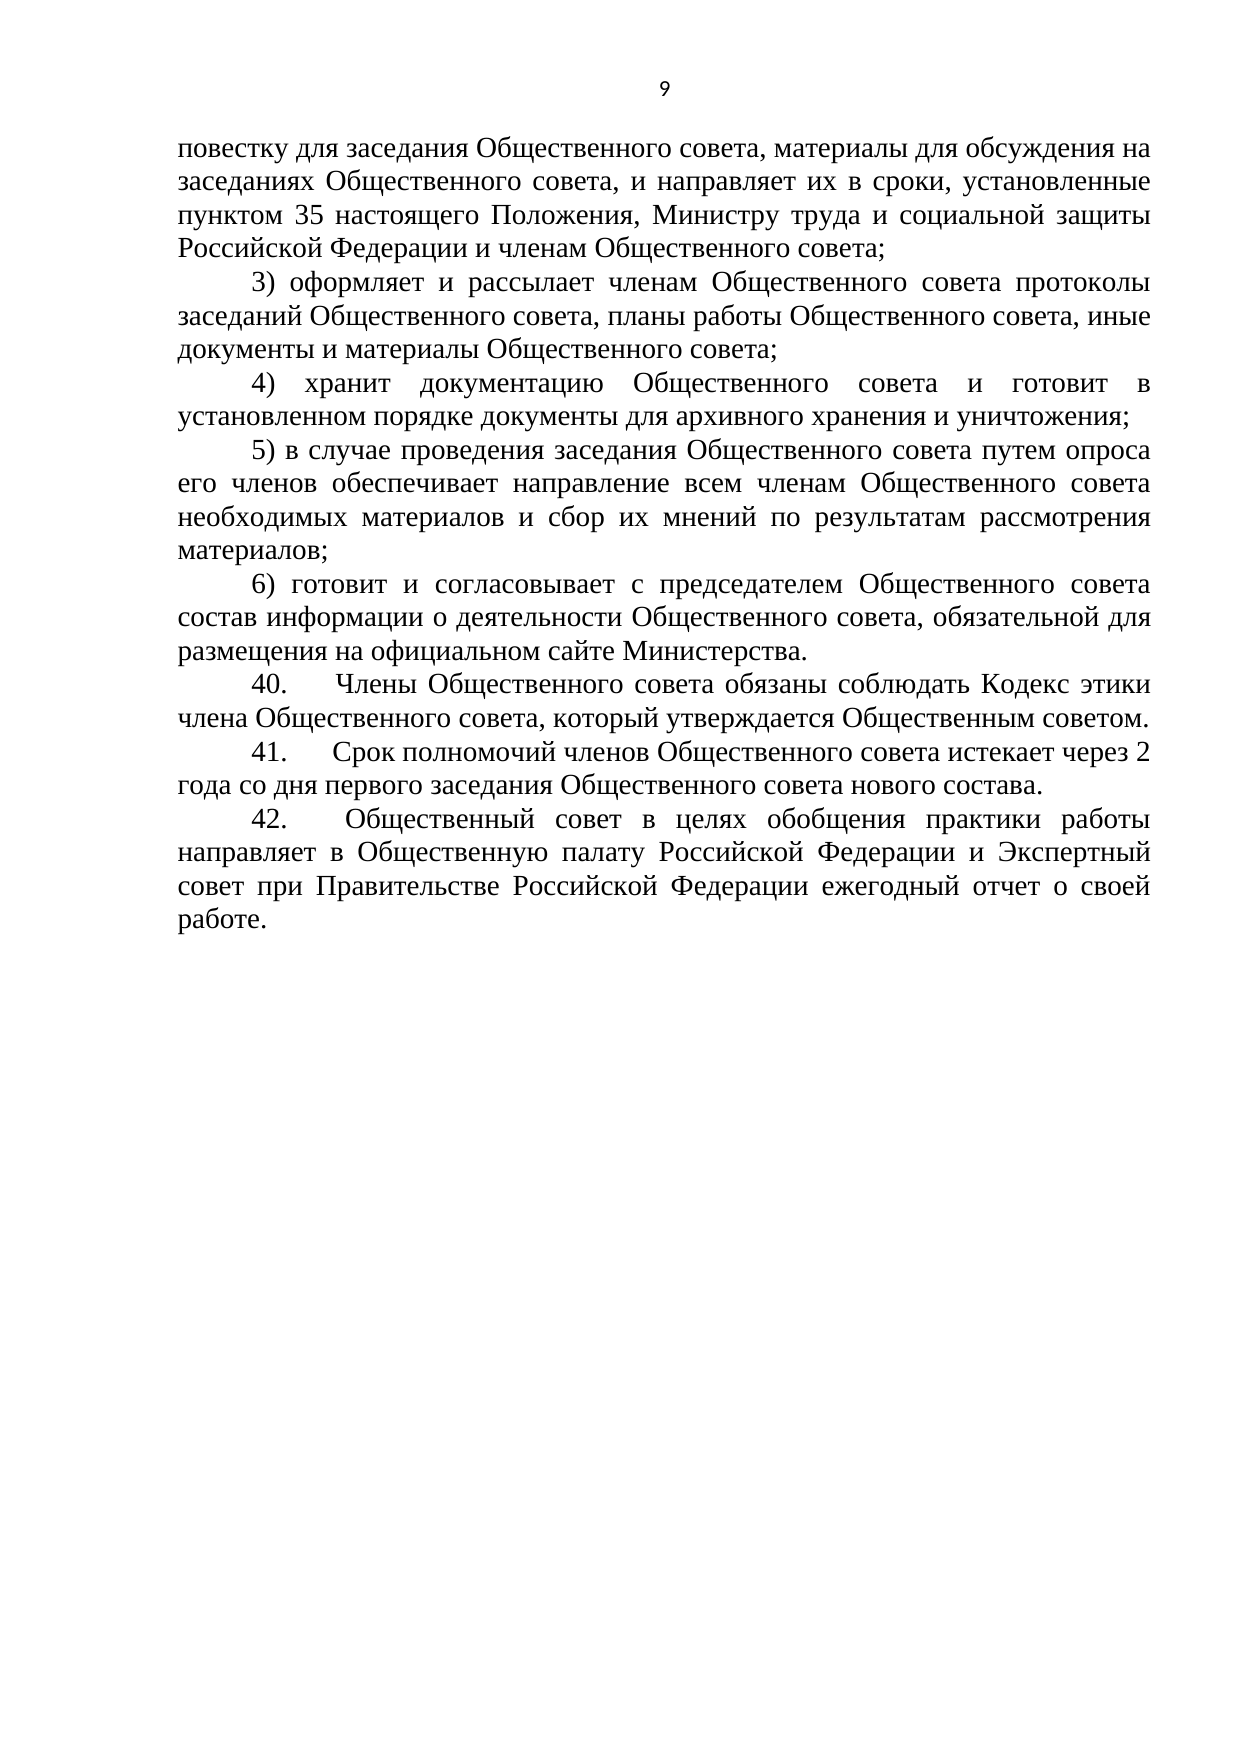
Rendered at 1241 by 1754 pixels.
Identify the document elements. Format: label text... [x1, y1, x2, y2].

list Общественный совет в целях обобщения практики работы направляет в Общественную палату Российской Федерации и Экспертный совет при Правительстве Российской Федерации ежегодный отчет о своей работе. [177, 801, 1152, 935]
text 4) хранит документацию Общественного совета и готовит в установленном порядке документы для архивного хранения и уничтожения; [177, 365, 1152, 432]
text 3) оформляет и рассылает членам Общественного совета протоколы заседаний Общественного совета, планы работы Общественного совета, иные документы и материалы Общественного совета; [177, 264, 1152, 365]
list Срок полномочий членов Общественного совета истекает через 2 года со дня первого заседания Общественного совета нового состава. [177, 734, 1152, 801]
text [177, 130, 1152, 264]
list Члены Общественного совета обязаны соблюдать Кодекс этики члена Общественного совета, который утверждается Общественным советом. [177, 667, 1152, 734]
text 5) в случае проведения заседания Общественного совета путем опроса его членов обеспечивает направление всем членам Общественного совета необходимых материалов и сбор их мнений по результатам рассмотрения материалов; [177, 432, 1152, 566]
text 6) готовит и согласовывает с председателем Общественного совета состав информации о деятельности Общественного совета, обязательной для размещения на официальном сайте Министерства. [177, 566, 1152, 667]
